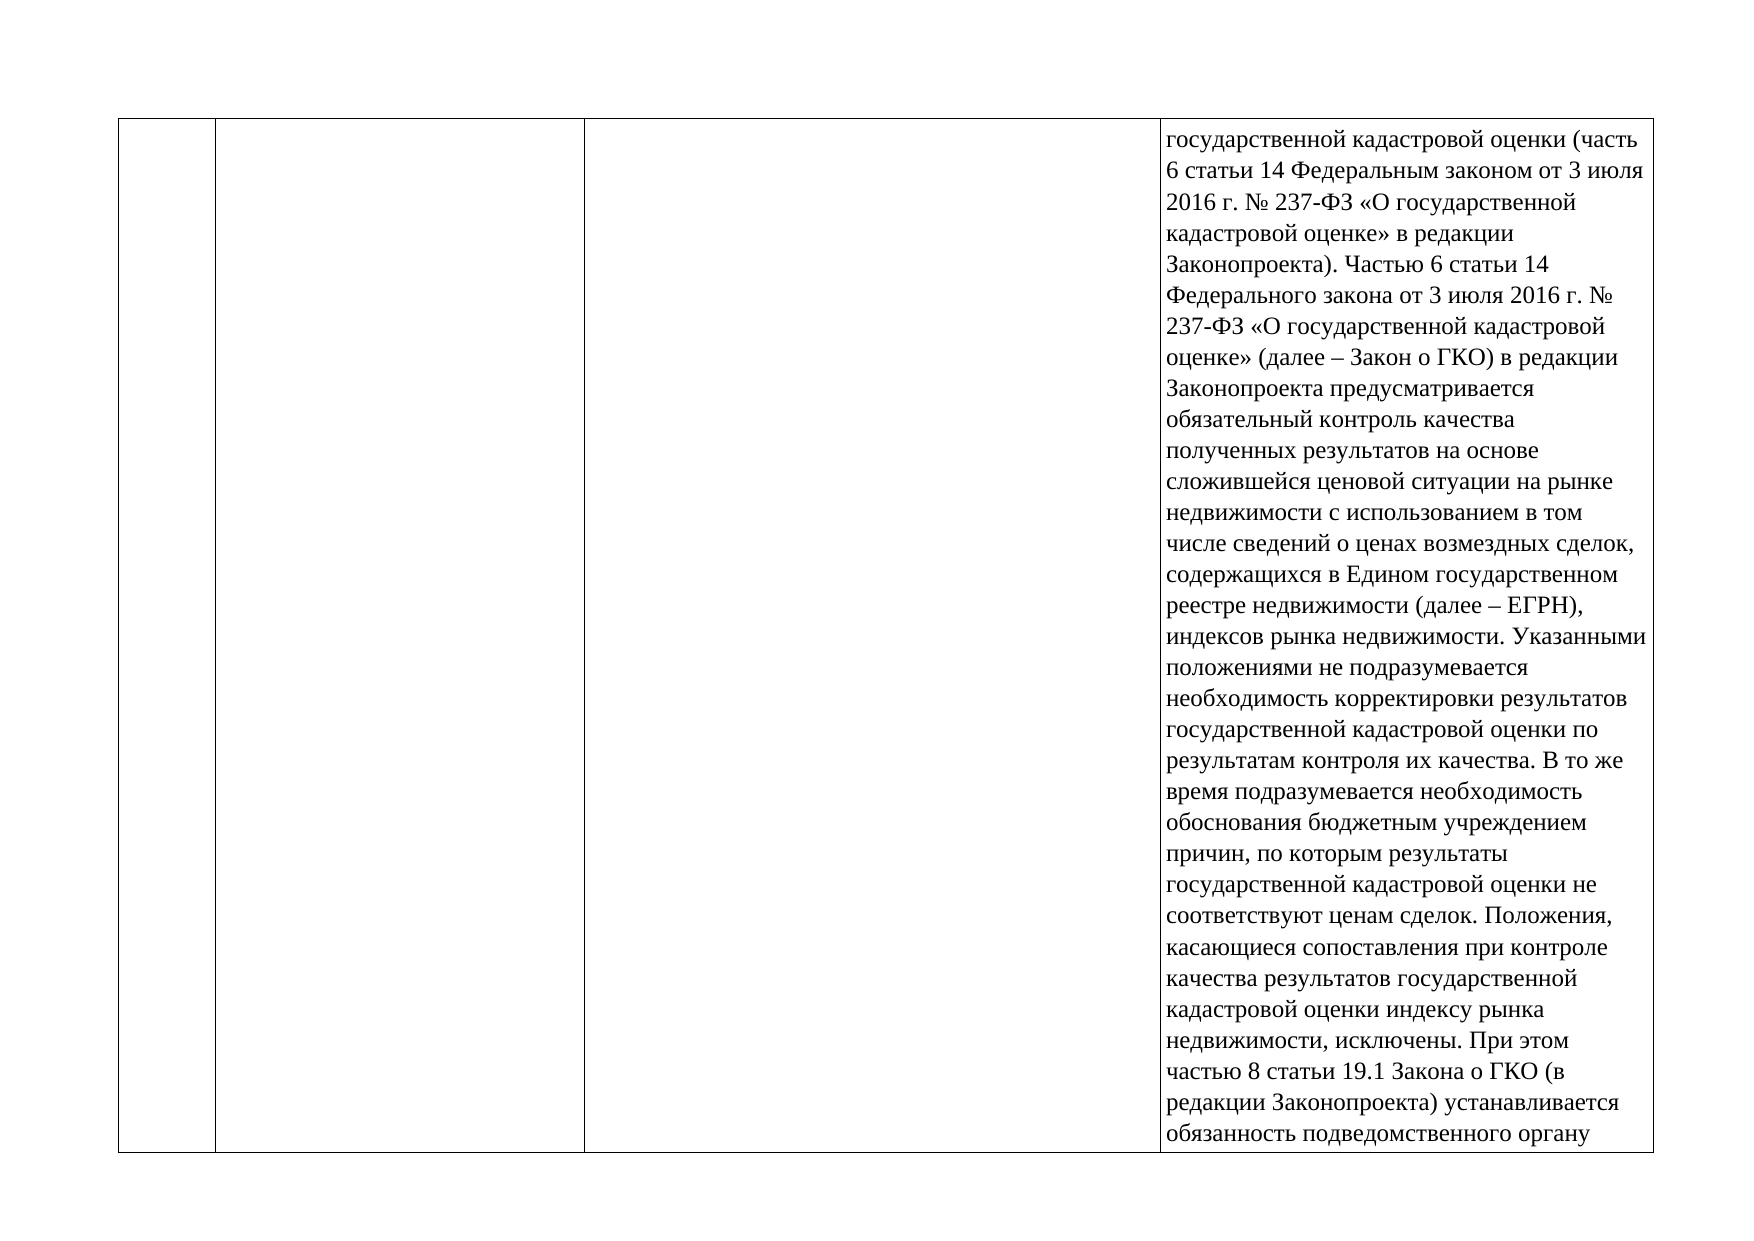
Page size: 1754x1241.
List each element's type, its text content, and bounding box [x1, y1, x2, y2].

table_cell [216, 119, 584, 1152]
table_cell 3 [119, 119, 215, 1152]
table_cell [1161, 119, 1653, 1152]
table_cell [585, 119, 1160, 1152]
